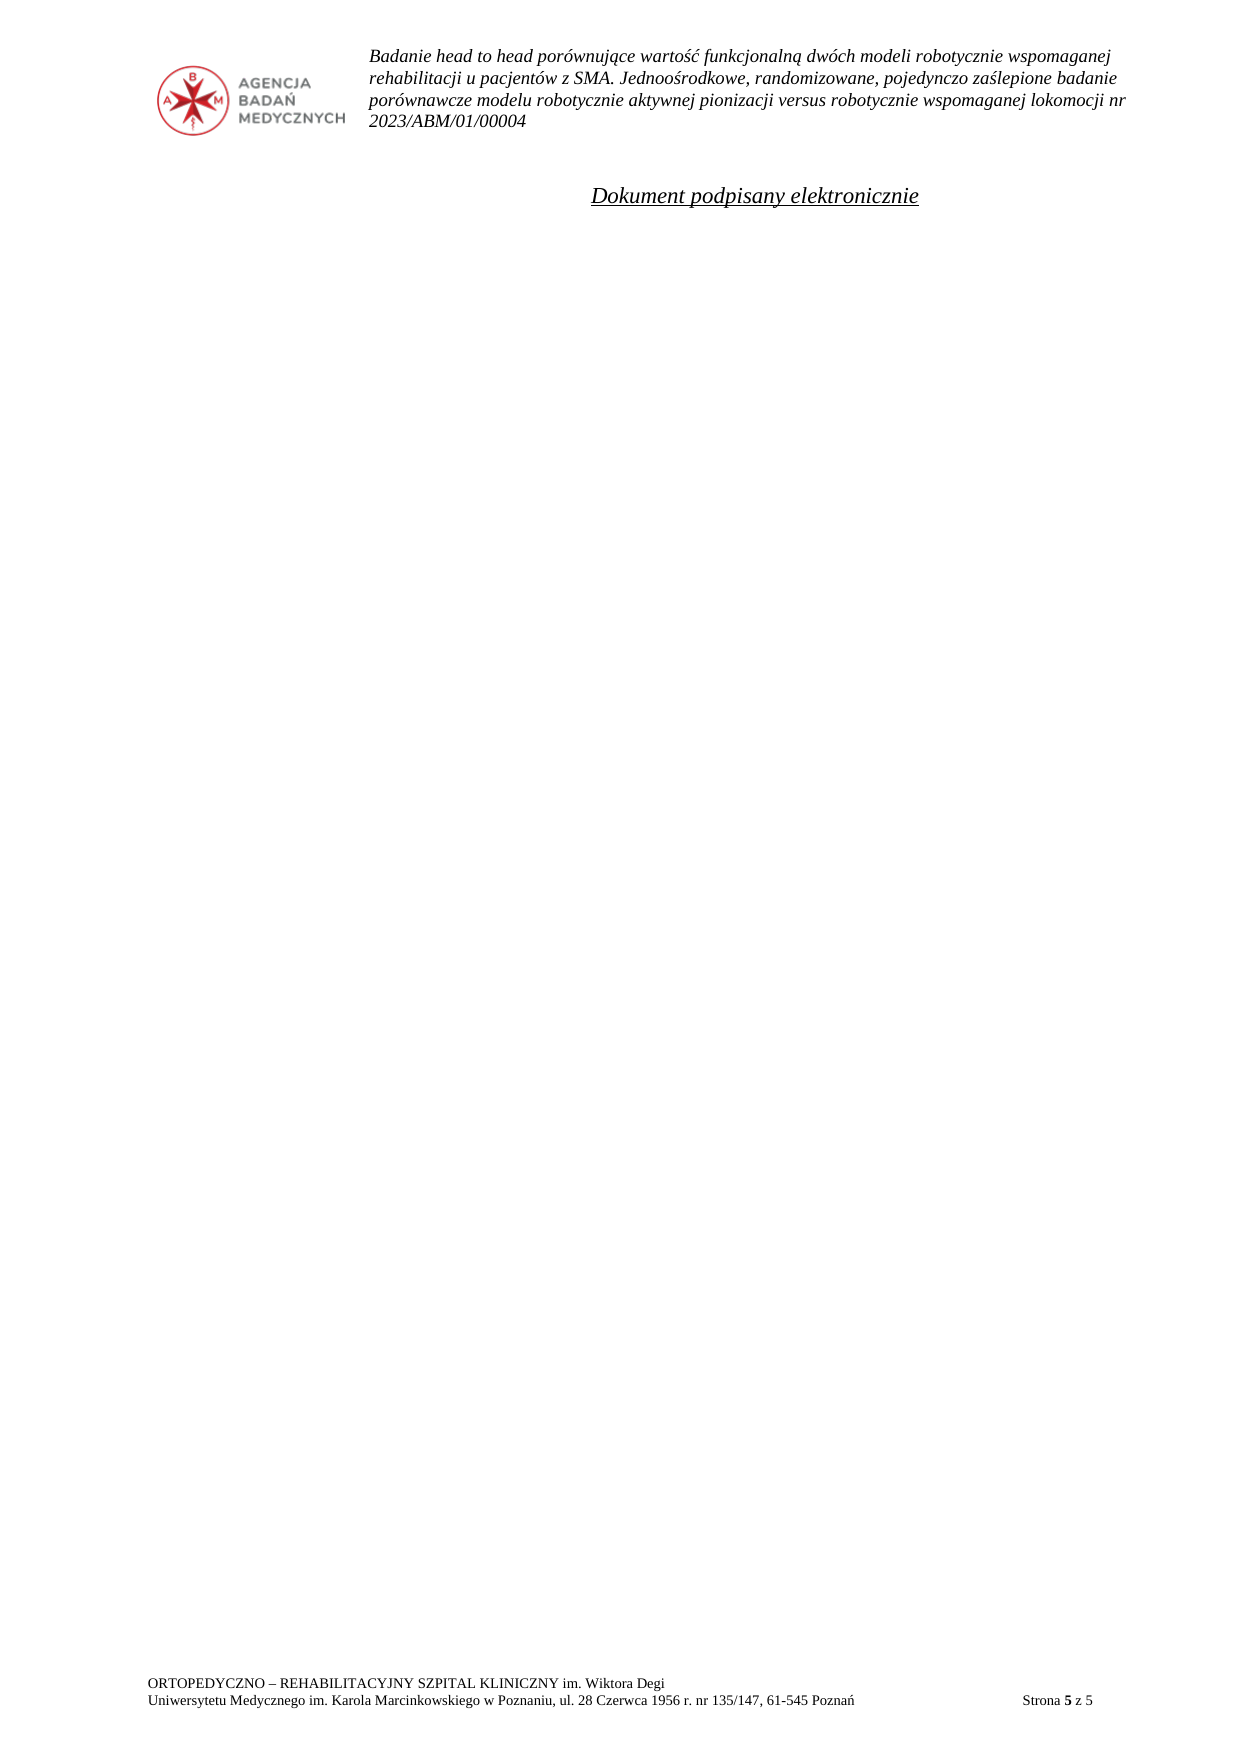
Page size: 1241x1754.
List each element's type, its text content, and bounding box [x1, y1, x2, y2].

text Dokument podpisany elektronicznie [517, 182, 1137, 208]
picture [147, 46, 353, 155]
